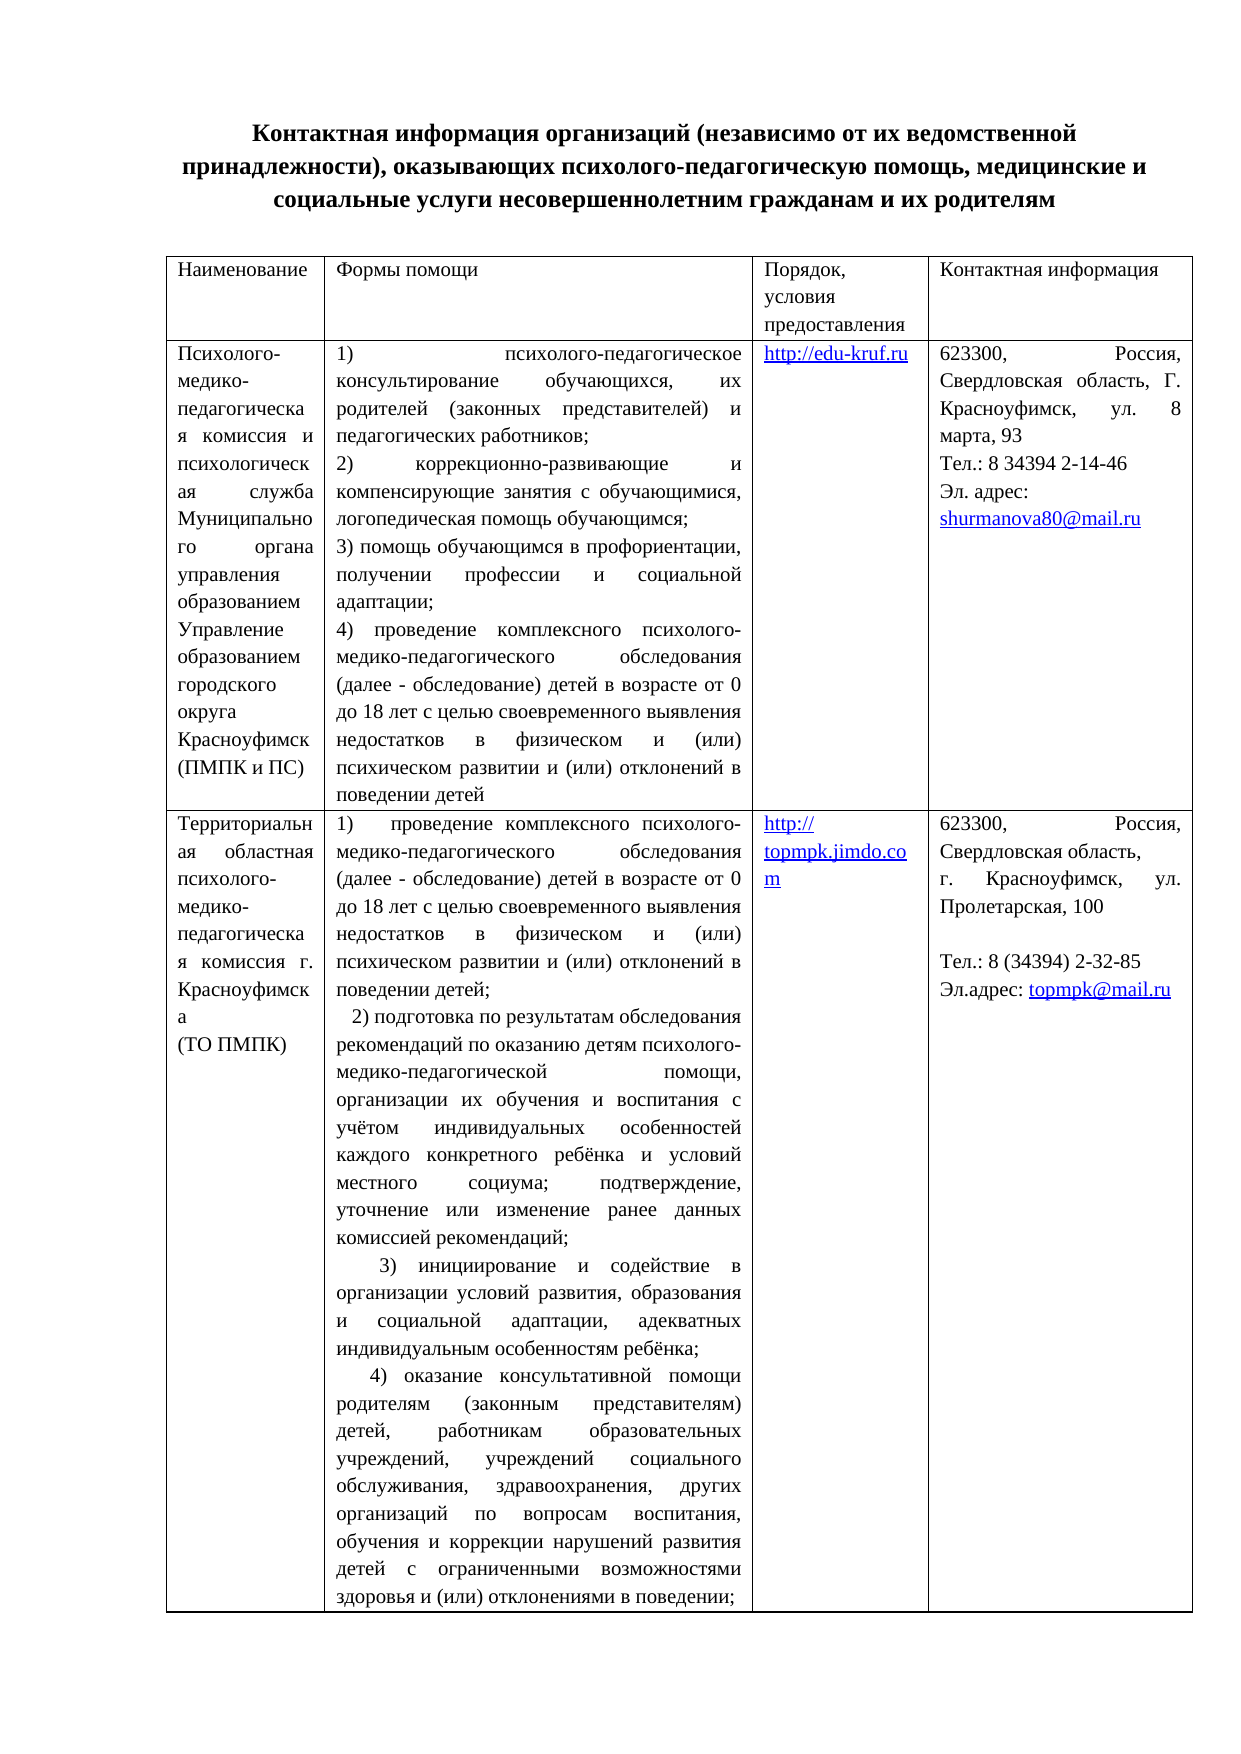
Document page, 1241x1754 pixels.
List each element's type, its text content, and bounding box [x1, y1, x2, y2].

table_cell 1) психолого-педагогическое консультирование обучающихся, их родителей (законных представителей) и педагогических работников; 2) коррекционно-развивающие и компенсирующие занятия с обучающимися, логопедическая помощь обучающимся; 3) помощь обучающимся в профориентации, получении профессии и социальной адаптации; 4) проведение комплексного психолого-медико-педагогического обследования (далее - обследование) детей в возрасте от 0 до 18 лет с целью своевременного выявления недостатков в физическом и (или) психическом развитии и (или) отклонений в поведении детей [325, 341, 752, 810]
table_header Порядок, условия предоставления [753, 257, 928, 339]
text Контактная информация организаций (независимо от их ведомственной принадлежности), оказывающих психолого-педагогическую помощь, медицинские и социальные услуги несовершеннолетним гражданам и их родителям [177, 118, 1152, 213]
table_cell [325, 811, 752, 1611]
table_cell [167, 811, 324, 1611]
table_header Формы помощи [325, 257, 752, 339]
table_cell http://edu-kruf.ru [753, 341, 928, 810]
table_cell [753, 811, 928, 1611]
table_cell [929, 811, 1192, 1611]
table_cell Психолого-медико-педагогическая комиссия и психологическая служба Муниципального органа управления образованием Управление образованием городского округа Красноуфимск (ПМПК и ПС) [167, 341, 324, 810]
table_cell 623300, Россия, Свердловская область, Г. Красноуфимск, ул. 8 марта, 93 Тел.: 8 34394 2-14-46 Эл. адрес: shurmanova80@mail.ru [929, 341, 1192, 810]
table_header Контактная информация [929, 257, 1192, 339]
table_header Наименование [167, 257, 324, 339]
